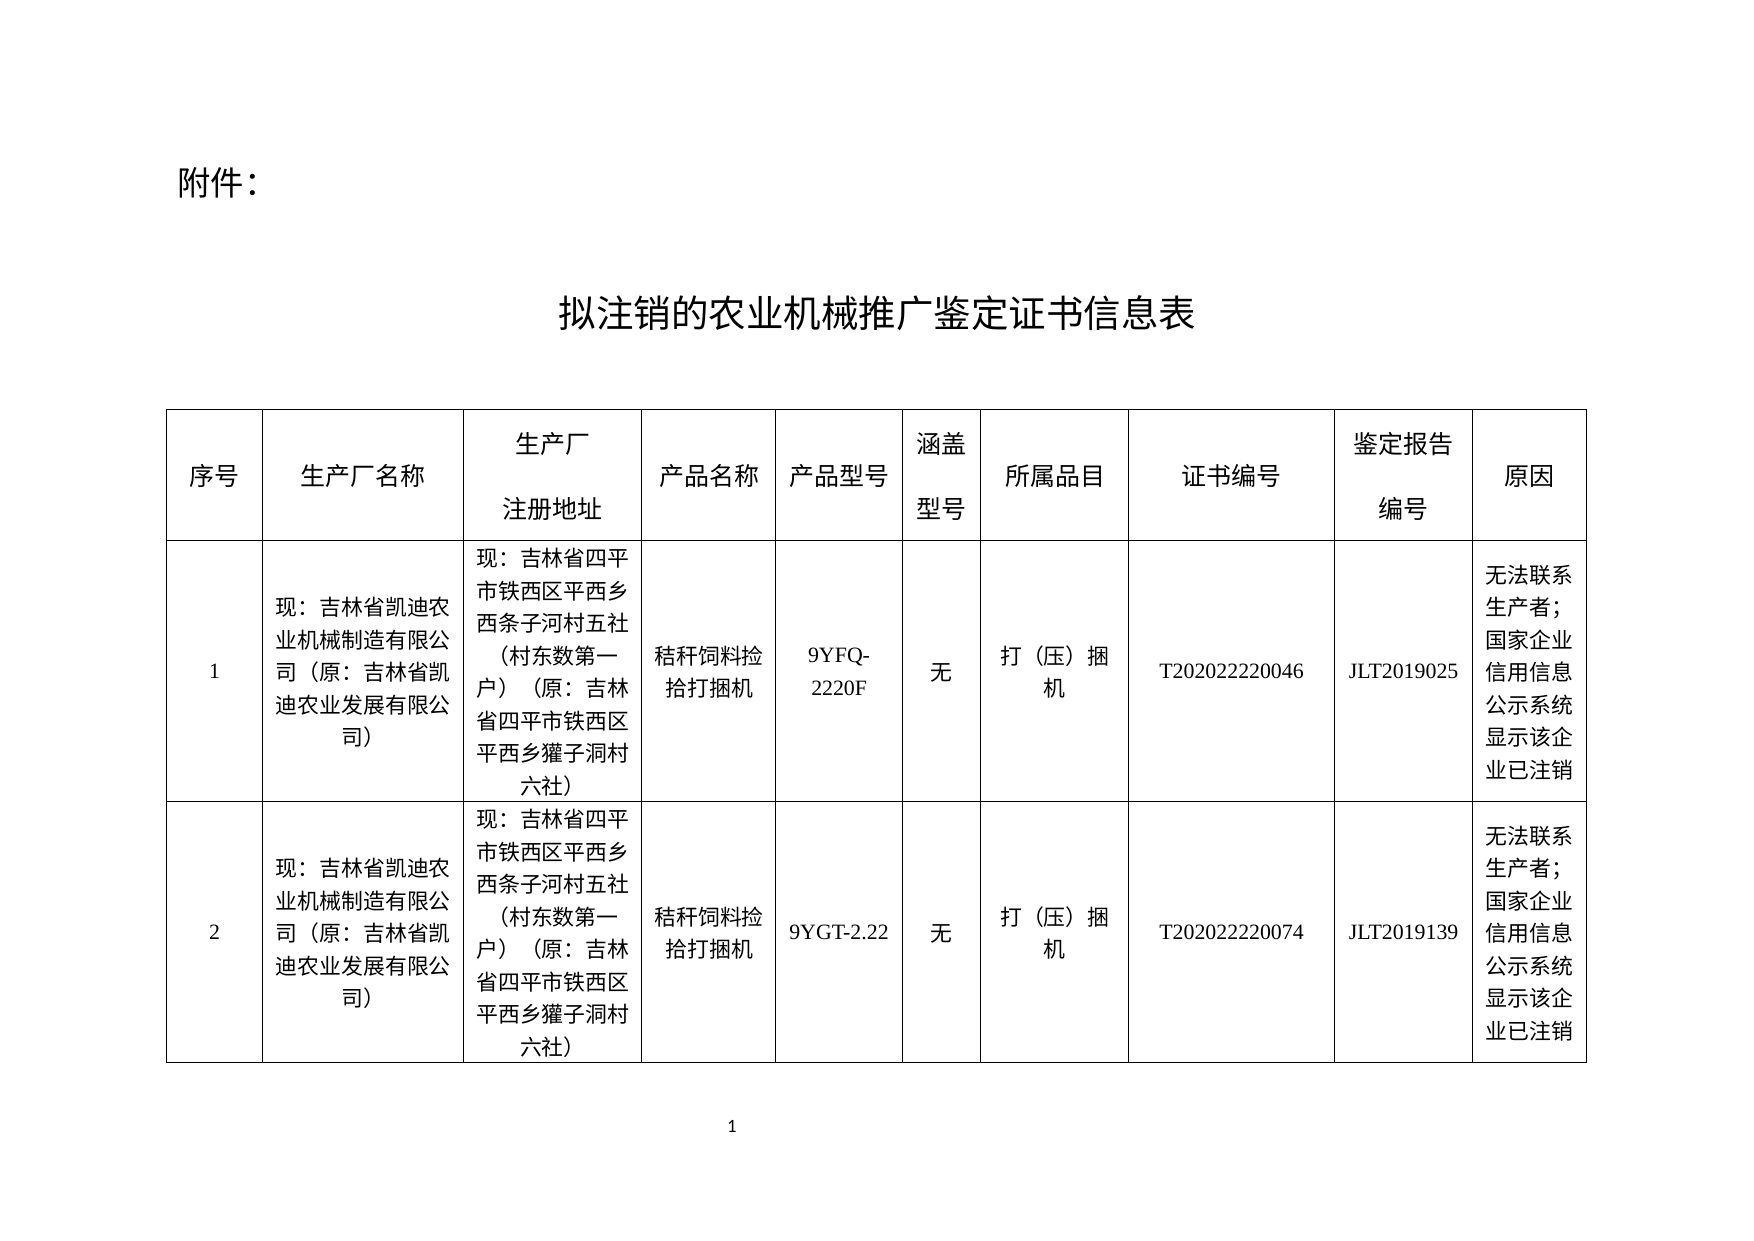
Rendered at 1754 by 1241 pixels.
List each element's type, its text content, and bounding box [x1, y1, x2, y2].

text 拟注销的农业机械推广鉴定证书信息表 [177, 279, 1577, 344]
table_cell 现：吉林省凯迪农业机械制造有限公司（原：吉林省凯迪农业发展有限公司） [263, 541, 463, 801]
table_header 生产厂名称 [263, 410, 463, 540]
table_header 原因 [1473, 410, 1586, 540]
table_cell 1 [167, 541, 262, 801]
table_header 生产厂 注册地址 [464, 410, 641, 540]
table_cell 9YFQ-2220F [776, 541, 902, 801]
text 附件： [177, 149, 1577, 214]
table_cell JLT2019139 [1335, 802, 1472, 1062]
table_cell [464, 802, 641, 1062]
table_cell 9YGT-2.22 [776, 802, 902, 1062]
table_header 产品名称 [642, 410, 775, 540]
table_cell 无法联系生产者；国家企业信用信息公示系统显示该企业已注销 [1473, 541, 1586, 801]
table_cell 秸秆饲料捡拾打捆机 [642, 541, 775, 801]
table_header 序号 [167, 410, 262, 540]
table_cell 无 [903, 802, 980, 1062]
table_header 涵盖型号 [903, 410, 980, 540]
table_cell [263, 802, 463, 1062]
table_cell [1473, 802, 1586, 1062]
table_cell 现：吉林省四平市铁西区平西乡西条子河村五社（村东数第一户）（原：吉林省四平市铁西区平西乡獾子洞村六社） [464, 541, 641, 801]
table_cell T202022220046 [1129, 541, 1334, 801]
table_cell 无 [903, 541, 980, 801]
table_cell T202022220074 [1129, 802, 1334, 1062]
table_cell 秸秆饲料捡拾打捆机 [642, 802, 775, 1062]
table_header 鉴定报告 编号 [1335, 410, 1472, 540]
table_cell 2 [167, 802, 262, 1062]
table_cell JLT2019025 [1335, 541, 1472, 801]
table_cell 打（压）捆机 [981, 802, 1128, 1062]
table_header 所属品目 [981, 410, 1128, 540]
table_header 证书编号 [1129, 410, 1334, 540]
table_header 产品型号 [776, 410, 902, 540]
table_cell 打（压）捆机 [981, 541, 1128, 801]
